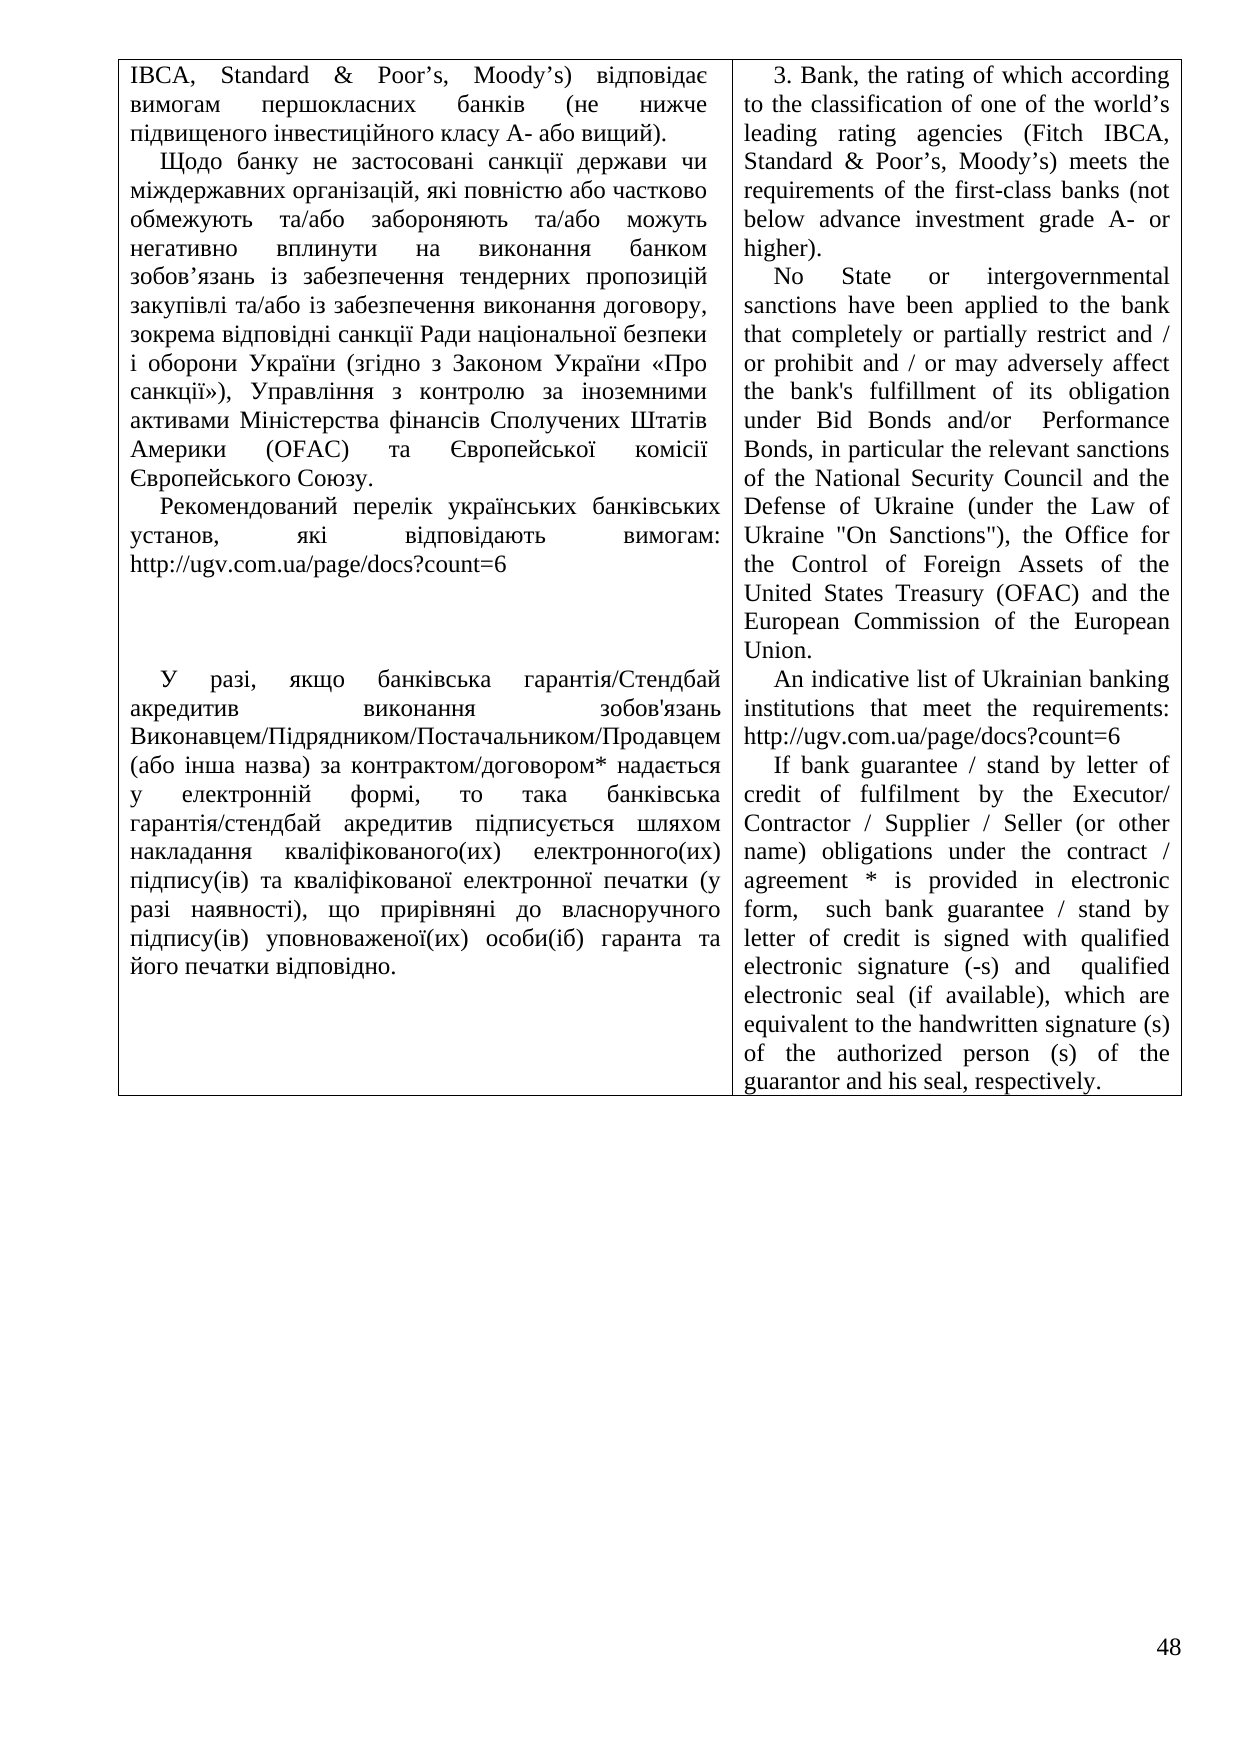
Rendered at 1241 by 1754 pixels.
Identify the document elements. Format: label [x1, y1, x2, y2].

table_cell [119, 60, 732, 1095]
table_cell [733, 60, 1181, 1095]
